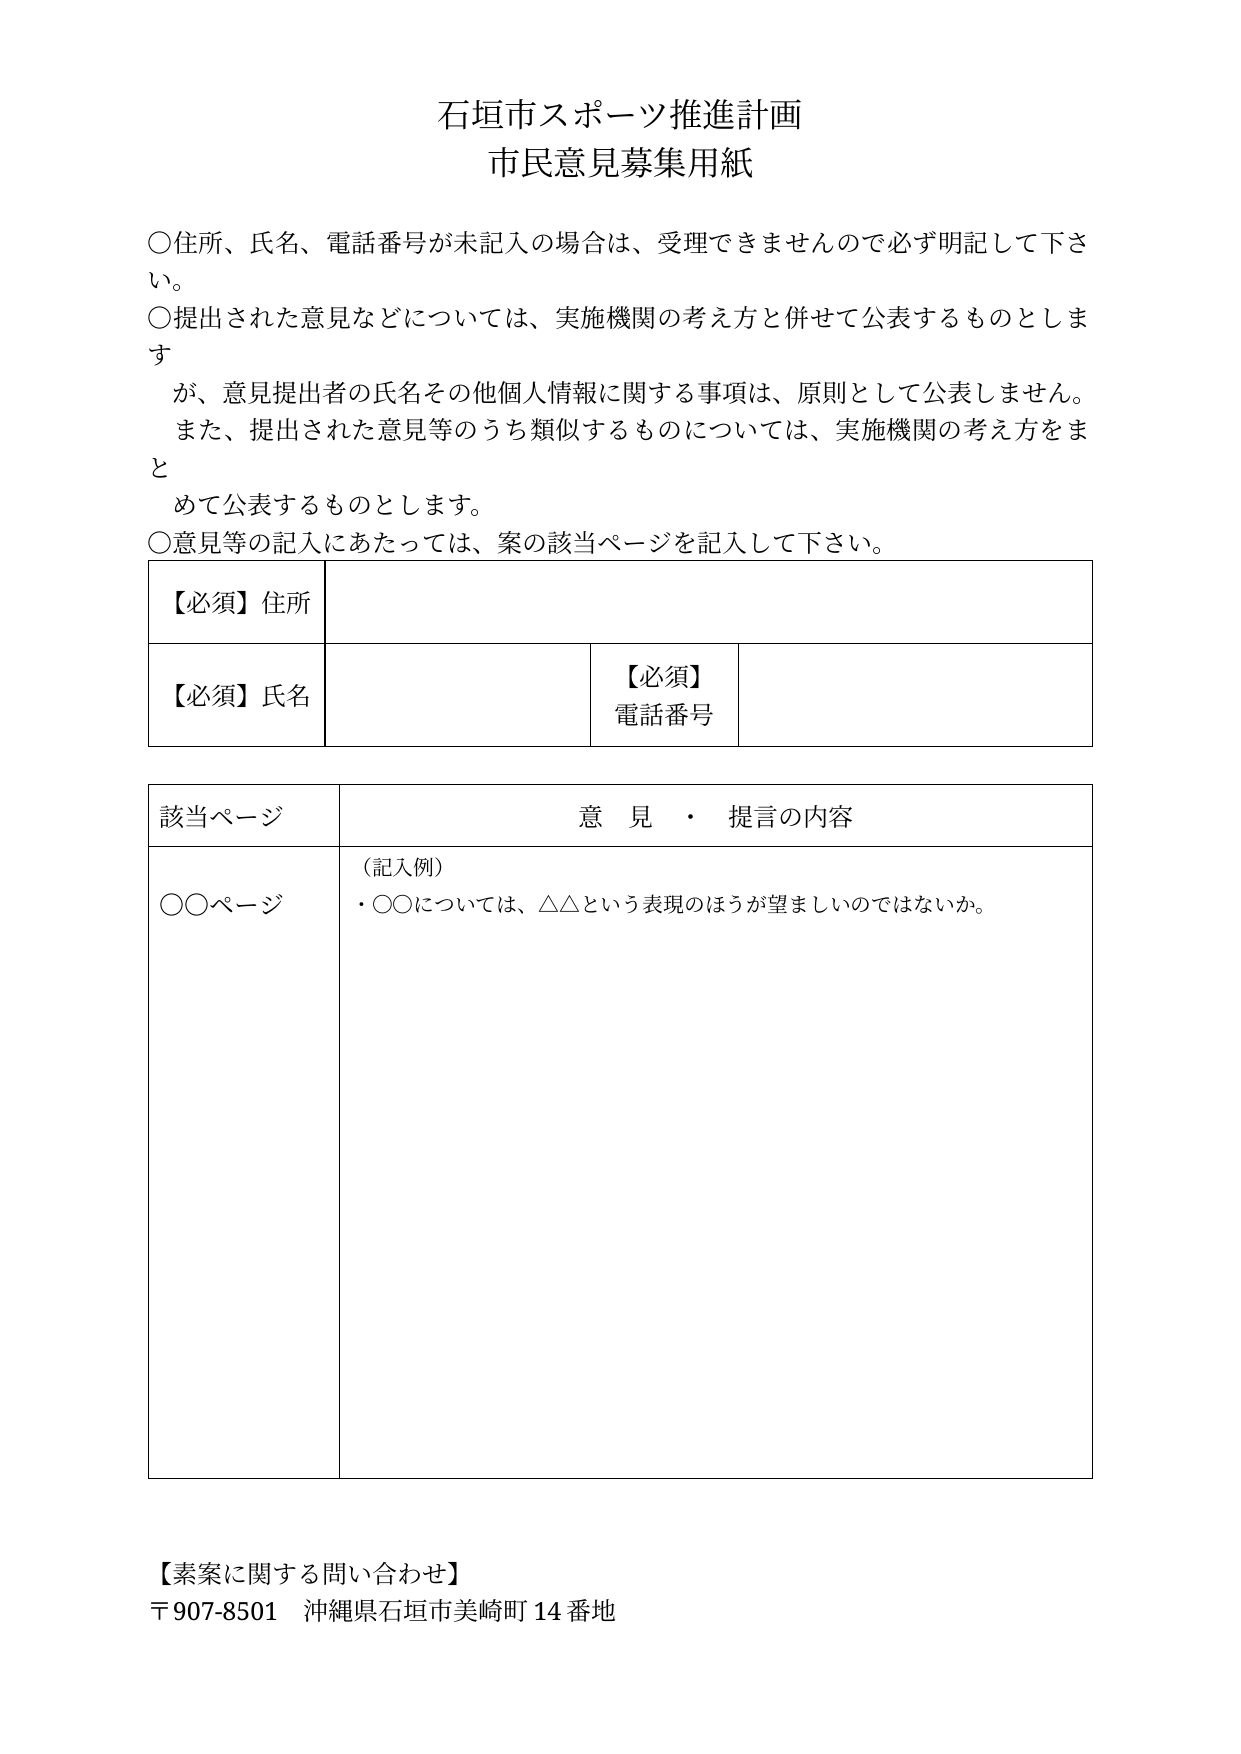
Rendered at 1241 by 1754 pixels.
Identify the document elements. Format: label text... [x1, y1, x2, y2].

table_header [326, 561, 1092, 643]
text また、提出された意見等のうち類似するものについては、実施機関の考え方をまと [148, 410, 1092, 485]
table_cell （記入例） ・〇〇については、という表現のほうが望ましいのではないか。 [340, 847, 1092, 1477]
table_header 意 見 ・ 提言の内容 [340, 785, 1092, 846]
table_cell 〇〇ページ [149, 847, 339, 1477]
text 市民意見募集用紙 [148, 137, 1092, 185]
table_header 該当ページ [149, 785, 339, 846]
text めて公表するものとします。 [148, 485, 1092, 523]
text 〇提出された意見などについては、実施機関の考え方と併せて公表するものとします [148, 298, 1092, 373]
table_cell [739, 644, 1092, 746]
text 〇住所、氏名、電話番号が未記入の場合は、受理できませんので必ず明記して下さい。 [148, 223, 1092, 298]
text が、意見提出者の氏名その他個人情報に関する事項は、原則として公表しません。 [148, 373, 1092, 410]
text 〇意見等の記入にあたっては、案の該当ページを記入して下さい。 [148, 523, 1092, 560]
table_header 【必須】住所 [149, 561, 324, 643]
table_cell 【必須】 電話番号 [591, 644, 738, 746]
text 【素案に関する問い合わせ】 [148, 1553, 1092, 1591]
text 石垣市スポーツ推進計画 [148, 89, 1092, 137]
table_cell [326, 644, 590, 746]
text 〒907-8501 沖縄県石垣市美崎町14番地 [148, 1591, 1092, 1628]
table_cell 【必須】氏名 [149, 644, 324, 746]
